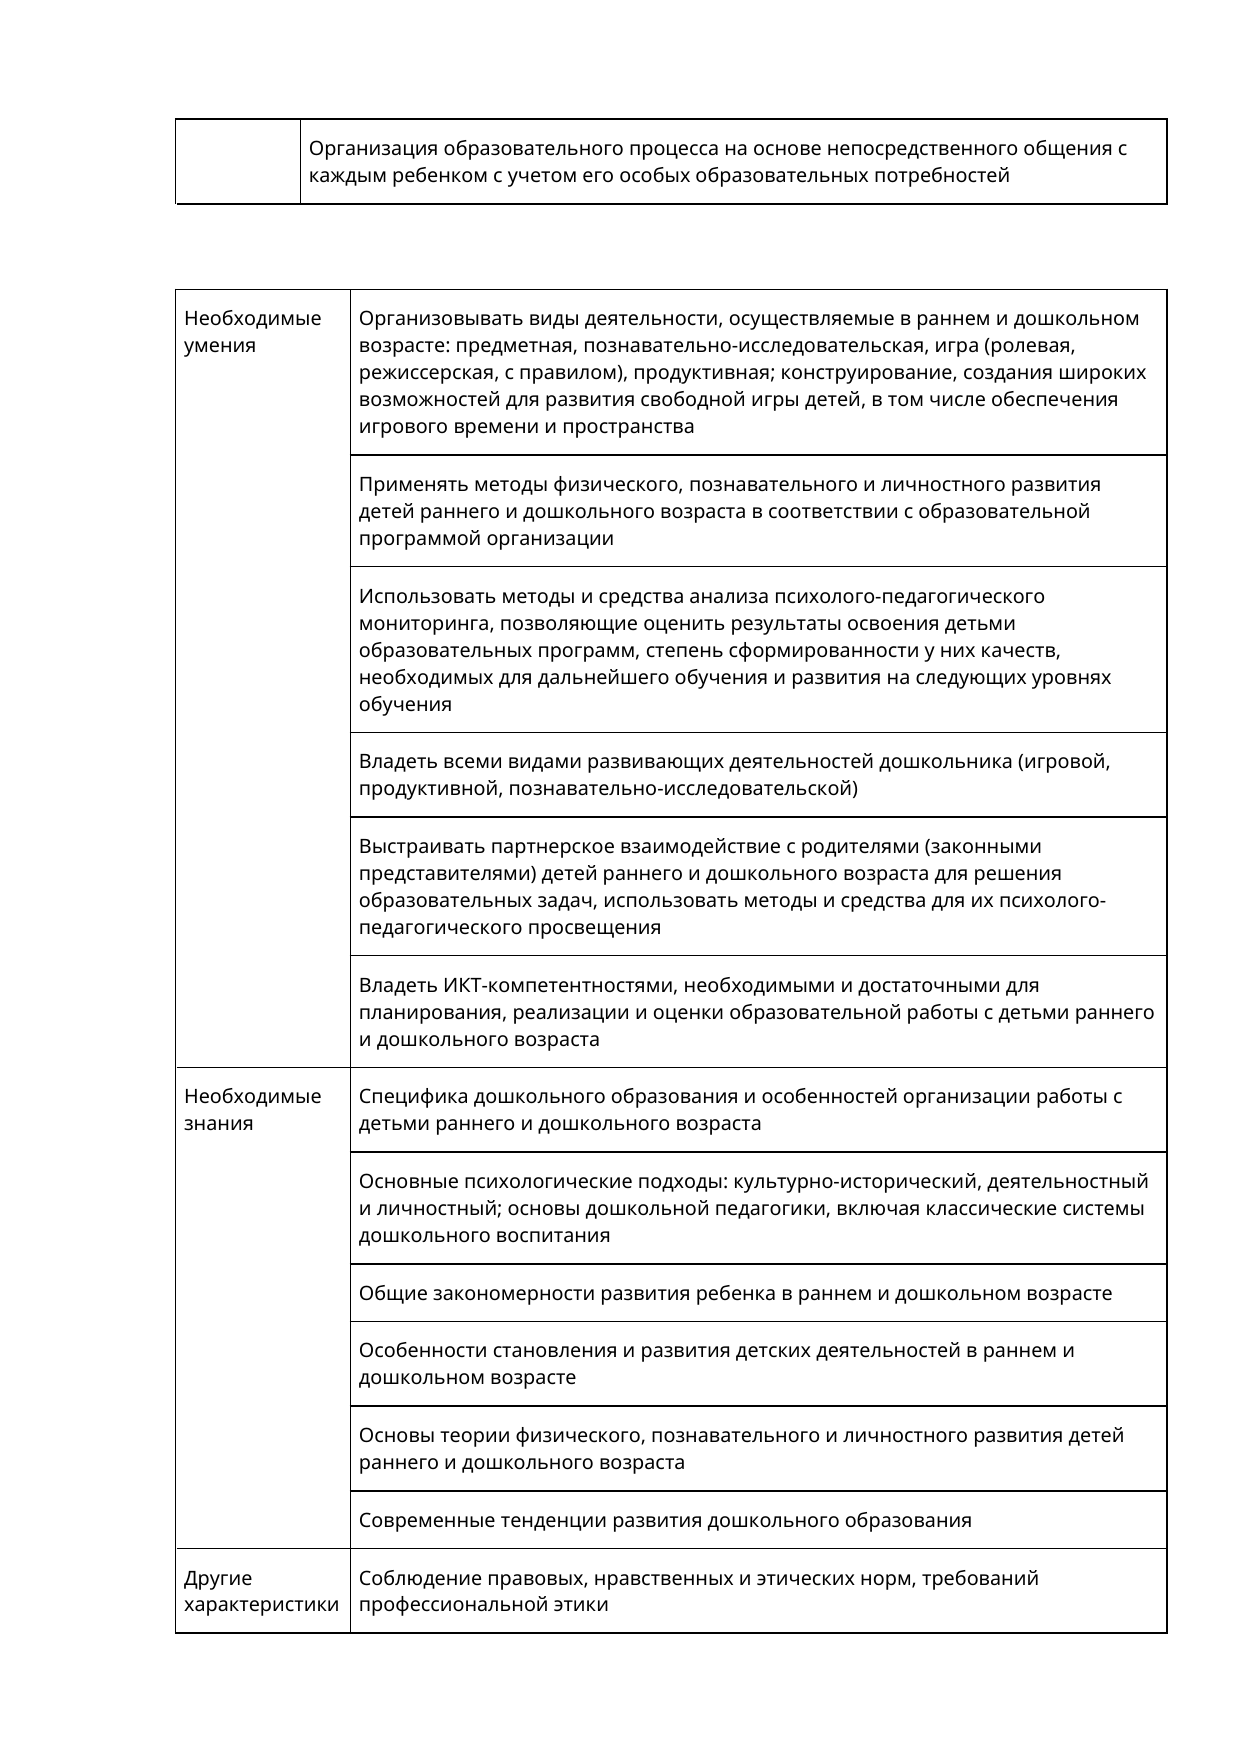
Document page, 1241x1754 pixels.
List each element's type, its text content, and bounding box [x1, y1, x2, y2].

table_cell Соблюдение правовых, нравственных и этических норм, требований профессиональной этики [351, 1549, 1166, 1632]
table_cell Основы теории физического, познавательного и личностного развития детей раннего и дошкольного возраста [351, 1407, 1166, 1490]
table_cell Необходимые знания [176, 1068, 350, 1548]
table_cell Особенности становления и развития детских деятельностей в раннем и дошкольном возрасте [351, 1322, 1166, 1405]
table_cell Владеть ИКТ-компетентностями, необходимыми и достаточными для планирования, реализации и оценки образовательной работы с детьми раннего и дошкольного возраста [351, 956, 1166, 1066]
table_cell Владеть всеми видами развивающих деятельностей дошкольника (игровой, продуктивной, познавательно-исследовательской) [351, 733, 1166, 816]
table_header Необходимые умения [176, 290, 350, 1066]
table_cell Выстраивать партнерское взаимодействие с родителями (законными представителями) детей раннего и дошкольного возраста для решения образовательных задач, использовать методы и средства для их психолого-педагогического просвещения [351, 818, 1166, 955]
table_cell Современные тенденции развития дошкольного образования [351, 1492, 1166, 1548]
table_header Организовывать виды деятельности, осуществляемые в раннем и дошкольном возрасте: предметная, познавательно-исследовательская, игра (ролевая, режиссерская, с правилом), продуктивная; конструирование, создания широких возможностей для развития свободной игры детей, в том числе обеспечения игрового времени и пространства [351, 290, 1166, 454]
table_cell Организация образовательного процесса на основе непосредственного общения с каждым ребенком с учетом его особых образовательных потребностей [301, 120, 1166, 203]
table_cell Основные психологические подходы: культурно-исторический, деятельностный и личностный; основы дошкольной педагогики, включая классические системы дошкольного воспитания [351, 1153, 1166, 1263]
table_cell Другие характеристики [176, 1549, 350, 1632]
table_cell Общие закономерности развития ребенка в раннем и дошкольном возрасте [351, 1265, 1166, 1321]
table_cell Специфика дошкольного образования и особенностей организации работы с детьми раннего и дошкольного возраста [351, 1068, 1166, 1151]
table_cell Использовать методы и средства анализа психолого-педагогического мониторинга, позволяющие оценить результаты освоения детьми образовательных программ, степень сформированности у них качеств, необходимых для дальнейшего обучения и развития на следующих уровнях обучения [351, 567, 1166, 731]
table_cell Применять методы физического, познавательного и личностного развития детей раннего и дошкольного возраста в соответствии с образовательной программой организации [351, 456, 1166, 566]
